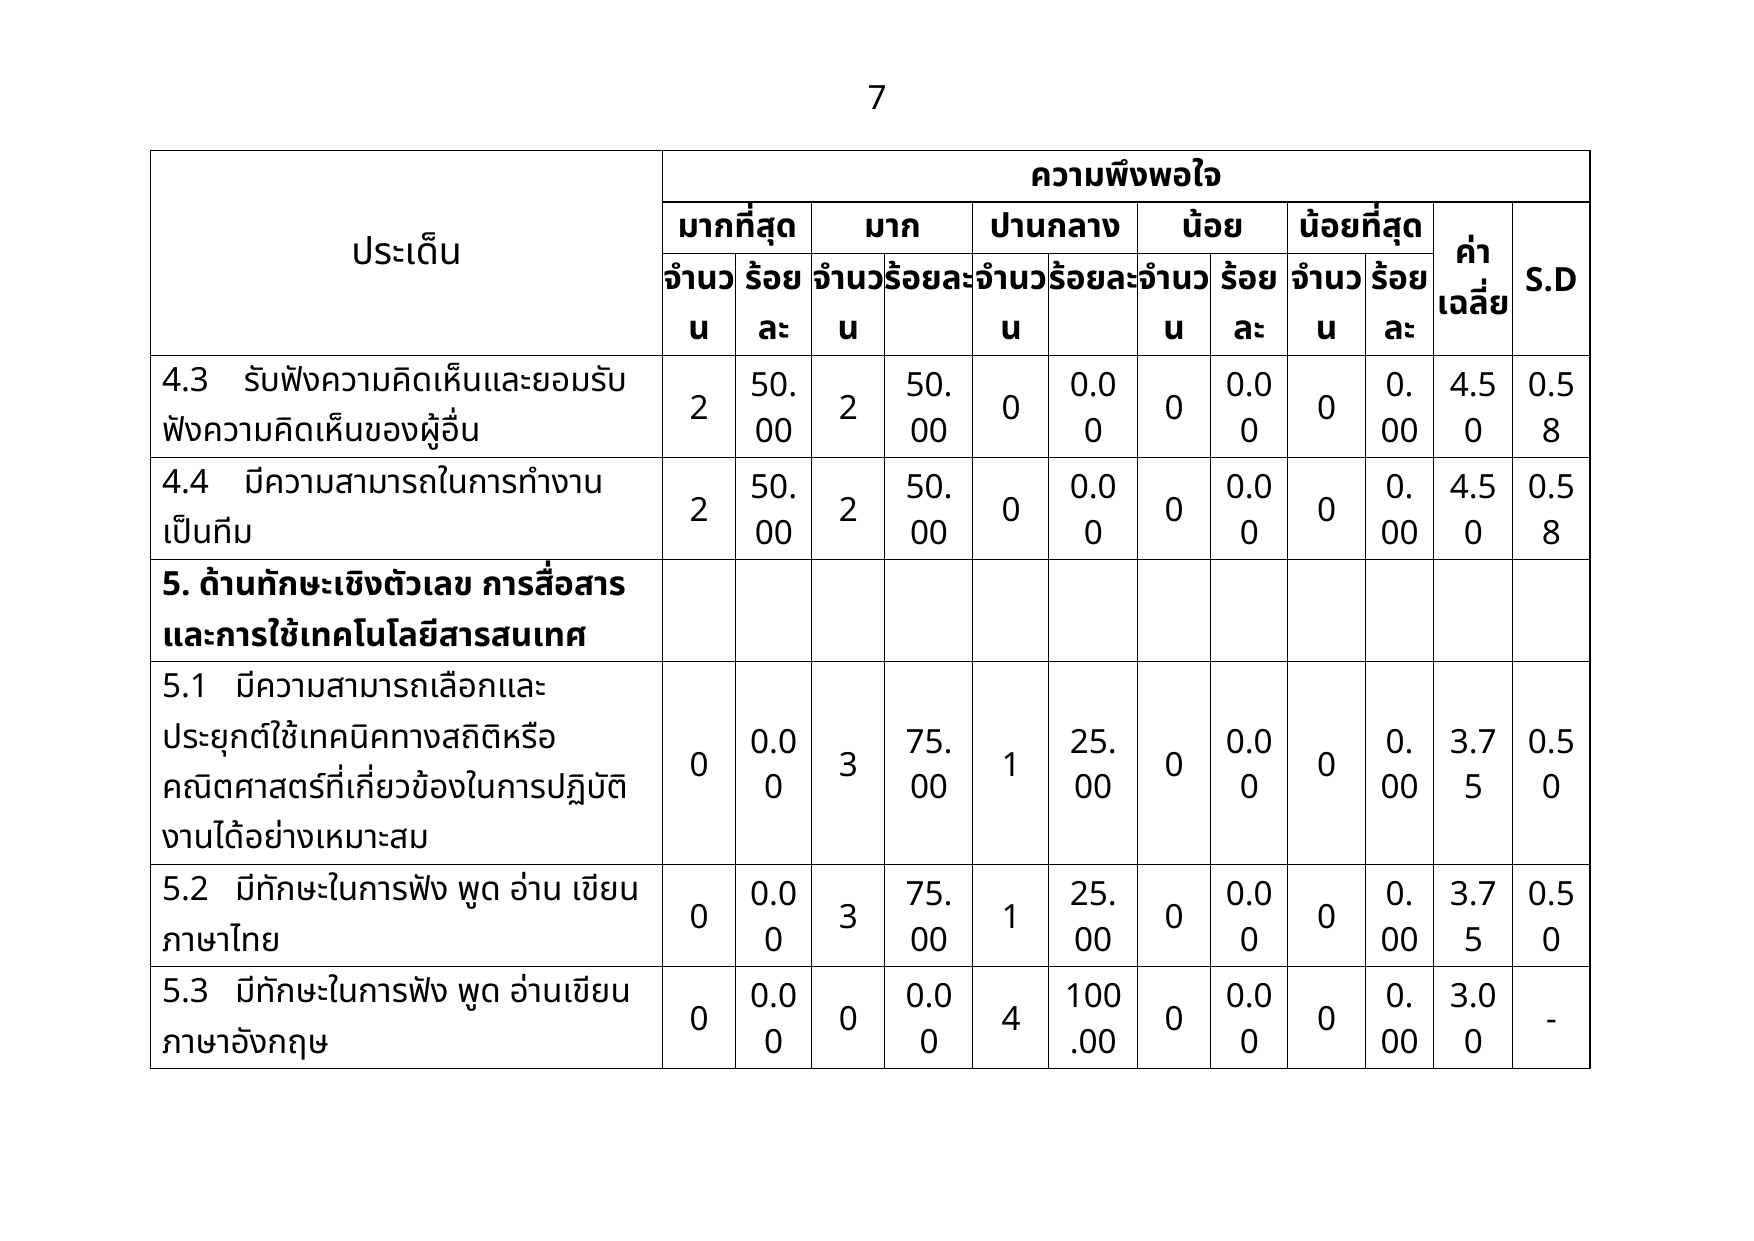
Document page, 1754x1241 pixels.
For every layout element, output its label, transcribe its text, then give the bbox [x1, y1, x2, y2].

table_cell ปานกลาง [973, 203, 1137, 253]
table_cell 5.1 มีความสามารถเลือกและประยุกต์ใช้เทคนิคทางสถิติหรือคณิตศาสตร์ที่เกี่ยวข้องในการปฏิบัติงานได้อย่างเหมาะสม [151, 662, 662, 864]
table_cell 0 [1288, 865, 1365, 966]
table_cell ร้อยละ [1211, 254, 1287, 355]
table_cell S.D [1513, 203, 1589, 355]
table_cell 0.00 [1049, 458, 1137, 559]
table_cell 4.3 รับฟังความคิดเห็นและยอมรับฟังความคิดเห็นของผู้อื่น [151, 356, 662, 457]
table_cell 0.00 [736, 967, 811, 1068]
table_cell 0 [663, 662, 735, 864]
table_cell จำนวน [812, 254, 884, 355]
table_cell 0.00 [1211, 865, 1287, 966]
table_cell จำนวน [1288, 254, 1365, 355]
table_cell 3 [812, 662, 884, 864]
table_cell 2 [812, 356, 884, 457]
table_cell 5. ด้านทักษะเชิงตัวเลข การสื่อสาร และการใช้เทคโนโลยีสารสนเทศ [151, 560, 662, 661]
table_cell ร้อยละ [885, 254, 972, 355]
table_cell 25.00 [1049, 662, 1137, 864]
table_cell 0 [812, 967, 884, 1068]
table_cell 0 [973, 356, 1048, 457]
table_cell 0.00 [885, 967, 972, 1068]
table_cell 3.75 [1434, 662, 1512, 864]
table_cell 3 [812, 865, 884, 966]
table_cell 75.00 [885, 865, 972, 966]
table_cell 75.00 [885, 662, 972, 864]
table_cell 100.00 [1049, 967, 1137, 1068]
table_cell 0 [1288, 662, 1365, 864]
table_cell 50.00 [885, 356, 972, 457]
table_cell 0 [1288, 356, 1365, 457]
table_cell [1288, 560, 1365, 661]
table_cell 4 [973, 967, 1048, 1068]
table_cell 0.50 [1513, 865, 1589, 966]
table_cell 50.00 [736, 356, 811, 457]
table_cell 0 [1138, 356, 1210, 457]
table_cell 0 [663, 967, 735, 1068]
table_cell จำนวน [973, 254, 1048, 355]
table_cell น้อยที่สุด [1288, 203, 1433, 253]
table_cell 0.50 [1513, 662, 1589, 864]
table_cell 0.00 [1366, 662, 1433, 864]
table_cell ร้อยละ [1366, 254, 1433, 355]
table_cell [1049, 560, 1137, 661]
table_cell [663, 560, 735, 661]
table_header ประเด็น [151, 151, 662, 355]
table_cell 0.00 [1366, 865, 1433, 966]
table_cell มาก [812, 203, 972, 253]
table_cell [736, 560, 811, 661]
table_cell 0 [973, 458, 1048, 559]
table_cell 0.00 [1366, 458, 1433, 559]
table_cell [812, 560, 884, 661]
table_cell 0 [1138, 865, 1210, 966]
table_cell 3.75 [1434, 865, 1512, 966]
table_cell ค่าเฉลี่ย [1434, 203, 1512, 355]
table_cell 0.00 [1366, 356, 1433, 457]
table_cell 4.50 [1434, 458, 1512, 559]
table_cell จำนวน [1138, 254, 1210, 355]
table_cell ร้อยละ [1049, 254, 1137, 355]
table_cell 1 [973, 662, 1048, 864]
table_cell 4.50 [1434, 356, 1512, 457]
table_cell 0.00 [1049, 356, 1137, 457]
table_cell - [1513, 967, 1589, 1068]
table_cell 50.00 [736, 458, 811, 559]
table_cell [1138, 560, 1210, 661]
table_cell 0.00 [736, 662, 811, 864]
table_cell [973, 560, 1048, 661]
table_cell 3.00 [1434, 967, 1512, 1068]
table_cell 2 [663, 458, 735, 559]
table_cell 50.00 [885, 458, 972, 559]
table_cell 25.00 [1049, 865, 1137, 966]
table_cell 2 [812, 458, 884, 559]
table_cell 0 [1138, 662, 1210, 864]
table_cell 0 [663, 865, 735, 966]
table_cell 0.00 [1211, 458, 1287, 559]
table_cell มากที่สุด [663, 203, 811, 253]
table_cell ร้อยละ [736, 254, 811, 355]
table_cell 5.3 มีทักษะในการฟัง พูด อ่านเขียน ภาษาอังกฤษ [151, 967, 662, 1068]
table_cell 1 [973, 865, 1048, 966]
table_cell จำนวน [663, 254, 735, 355]
table_cell [1366, 560, 1433, 661]
table_cell 0.00 [1211, 662, 1287, 864]
table_cell 0.58 [1513, 458, 1589, 559]
table_cell 2 [663, 356, 735, 457]
table_cell 0 [1138, 458, 1210, 559]
table_cell [1434, 560, 1512, 661]
table_cell 5.2 มีทักษะในการฟัง พูด อ่าน เขียน ภาษาไทย [151, 865, 662, 966]
table_cell 0.00 [1366, 967, 1433, 1068]
table_cell [1211, 560, 1287, 661]
table_cell 0.58 [1513, 356, 1589, 457]
table_cell 4.4 มีความสามารถในการทำงานเป็นทีม [151, 458, 662, 559]
table_cell 0.00 [1211, 967, 1287, 1068]
table_cell น้อย [1138, 203, 1287, 253]
table_cell 0 [1138, 967, 1210, 1068]
table_cell 0.00 [736, 865, 811, 966]
table_cell [1513, 560, 1589, 661]
table_cell 0 [1288, 458, 1365, 559]
table_cell [885, 560, 972, 661]
table_cell 0 [1288, 967, 1365, 1068]
table_cell 0.00 [1211, 356, 1287, 457]
table_header ความพึงพอใจ [663, 151, 1589, 201]
